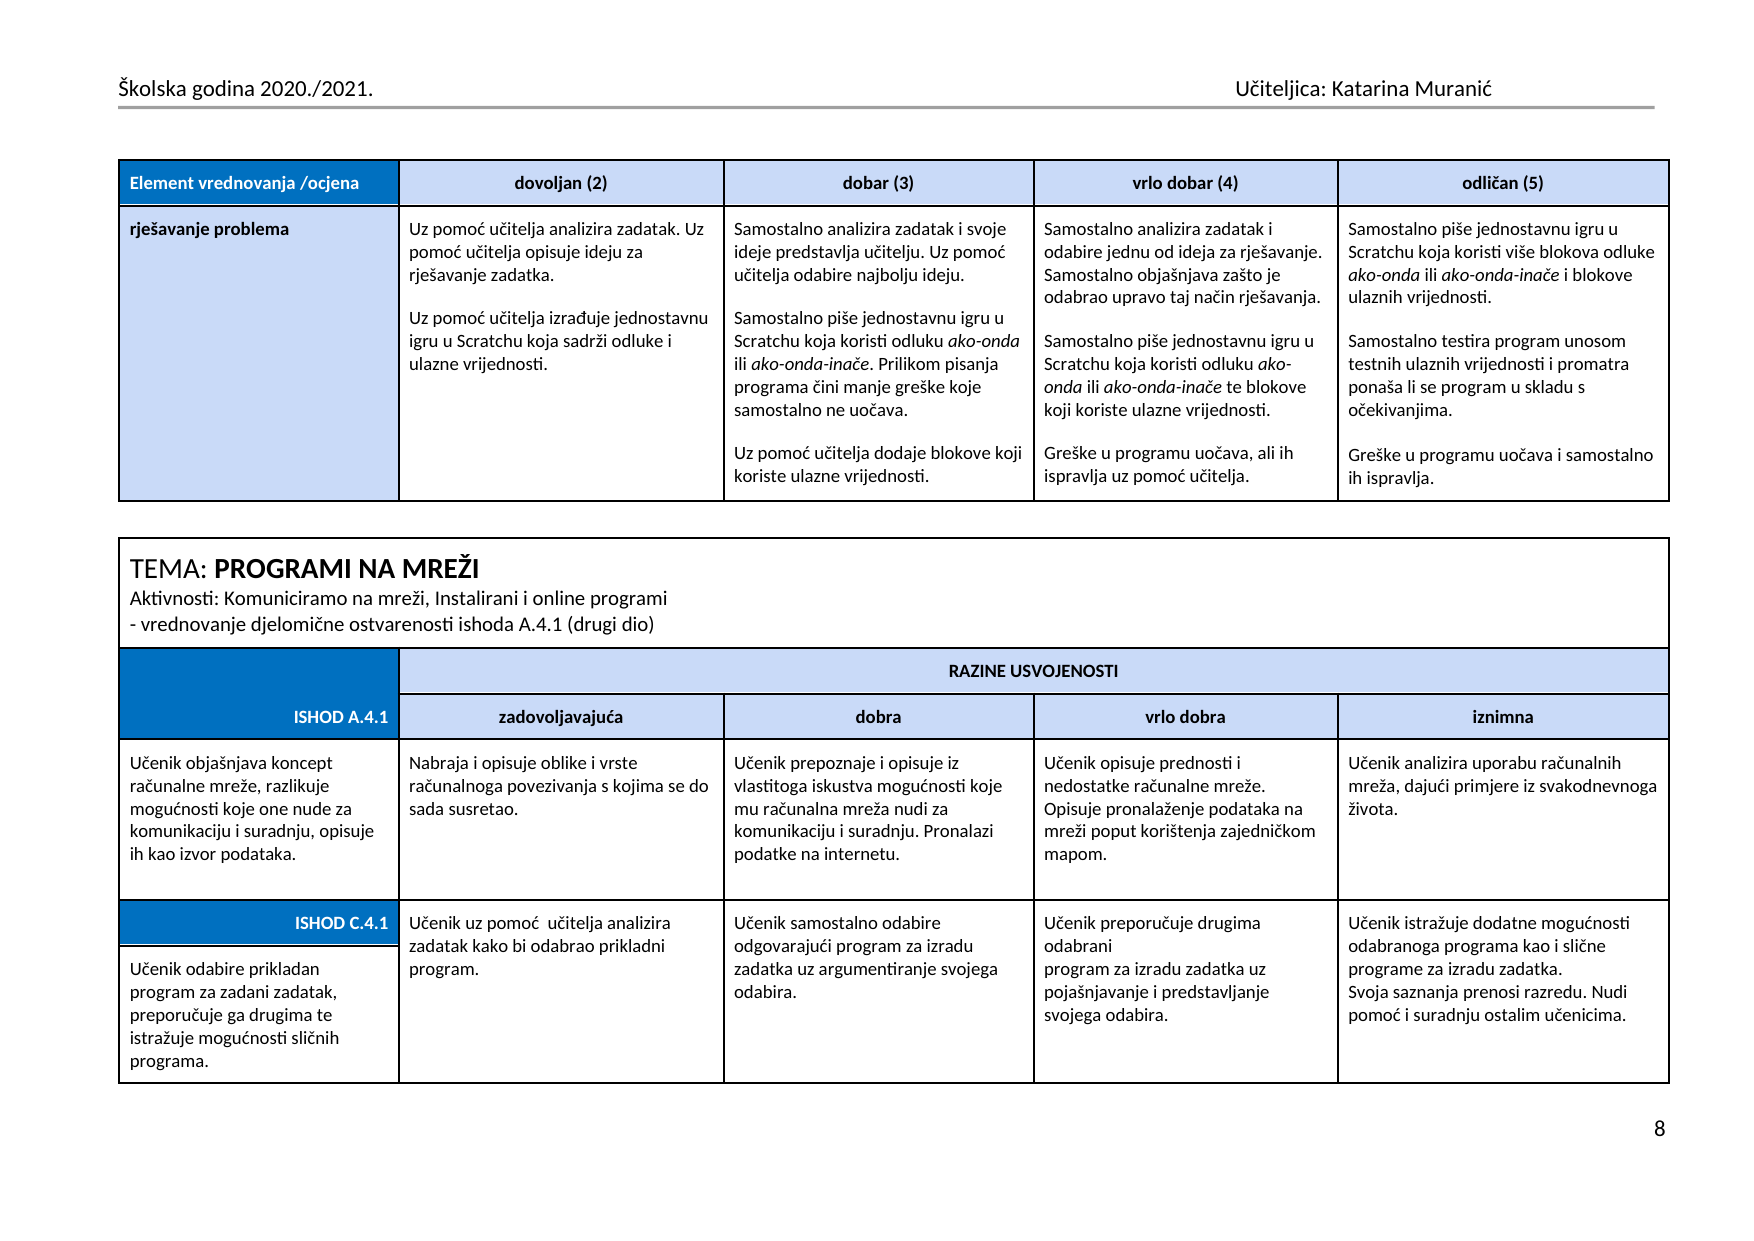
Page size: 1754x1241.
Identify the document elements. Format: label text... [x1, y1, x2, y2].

table_cell vrlo dobar (4) [1035, 161, 1337, 204]
table_cell ISHOD C.4.1 [120, 901, 398, 944]
table_cell odličan (5) [1339, 161, 1668, 204]
table_cell Učenik analizira uporabu računalnih mreža, dajući primjere iz svakodnevnoga života. [1339, 740, 1668, 899]
table_cell iznimna [1339, 695, 1668, 738]
table_cell dovoljan (2) [400, 161, 723, 204]
table_cell Učenik uz pomoć učitelja analizira zadatak kako bi odabrao prikladni program. [400, 901, 723, 1082]
table_cell vrlo dobra [1035, 695, 1337, 738]
table_cell Učenik preporučuje drugima odabrani program za izradu zadatka uz pojašnjavanje i predstavljanje svojega odabira. [1035, 901, 1337, 1082]
table_cell Učenik samostalno odabire odgovarajući program za izradu zadatka uz argumentiranje svojega odabira. [725, 901, 1033, 1082]
table_cell dobra [725, 695, 1033, 738]
table_cell Samostalno analizira zadatak i odabire jednu od ideja za rješavanje. Samostalno objašnjava zašto je odabrao upravo taj način rješavanja. Samostalno piše jednostavnu igru u Scratchu koja koristi odluku ako-onda ili ako-onda-inače te blokove koji koriste ulazne vrijednosti. Greške u programu uočava, ali ih ispravlja uz pomoć učitelja. [1035, 207, 1337, 500]
table_cell zadovoljavajuća [400, 695, 723, 738]
table_cell Nabraja i opisuje oblike i vrste računalnoga povezivanja s kojima se do sada susretao. [400, 740, 723, 899]
table_cell Uz pomoć učitelja analizira zadatak. Uz pomoć učitelja opisuje ideju za rješavanje zadatka. Uz pomoć učitelja izrađuje jednostavnu igru u Scratchu koja sadrži odluke i ulazne vrijednosti. [400, 207, 723, 500]
table_header TEMA: PROGRAMI NA MREŽI Aktivnosti: Komuniciramo na mreži, Instalirani i online programi - vrednovanje djelomične ostvarenosti ishoda A.4.1 (drugi dio) [120, 539, 1668, 647]
table_cell Element vrednovanja /ocjena [120, 161, 398, 204]
table_cell Učenik odabire prikladan program za zadani zadatak, preporučuje ga drugima te istražuje mogućnosti sličnih programa. [120, 947, 398, 1082]
table_cell Samostalno analizira zadatak i svoje ideje predstavlja učitelju. Uz pomoć učitelja odabire najbolju ideju. Samostalno piše jednostavnu igru u Scratchu koja koristi odluku ako-onda ili ako-onda-inače. Prilikom pisanja programa čini manje greške koje samostalno ne uočava. Uz pomoć učitelja dodaje blokove koji koriste ulazne vrijednosti. [725, 207, 1033, 500]
table_cell Učenik objašnjava koncept računalne mreže, razlikuje mogućnosti koje one nude za komunikaciju i suradnju, opisuje ih kao izvor podataka. [120, 740, 398, 899]
table_cell dobar (3) [725, 161, 1033, 204]
table_cell Samostalno piše jednostavnu igru u Scratchu koja koristi više blokova odluke ako-onda ili ako-onda-inače i blokove ulaznih vrijednosti. Samostalno testira program unosom testnih ulaznih vrijednosti i promatra ponaša li se program u skladu s očekivanjima. Greške u programu uočava i samostalno ih ispravlja. [1339, 207, 1668, 500]
table_cell Učenik istražuje dodatne mogućnosti odabranoga programa kao i slične programe za izradu zadatka. Svoja saznanja prenosi razredu. Nudi pomoć i suradnju ostalim učenicima. [1339, 901, 1668, 1082]
table_cell rješavanje problema [120, 207, 398, 500]
table_cell RAZINE USVOJENOSTI [400, 649, 1668, 692]
table_cell Učenik opisuje prednosti i nedostatke računalne mreže. Opisuje pronalaženje podataka na mreži poput korištenja zajedničkom mapom. [1035, 740, 1337, 899]
table_cell Učenik prepoznaje i opisuje iz vlastitoga iskustva mogućnosti koje mu računalna mreža nudi za komunikaciju i suradnju. Pronalazi podatke na internetu. [725, 740, 1033, 899]
table_cell ISHOD A.4.1 [120, 649, 398, 738]
